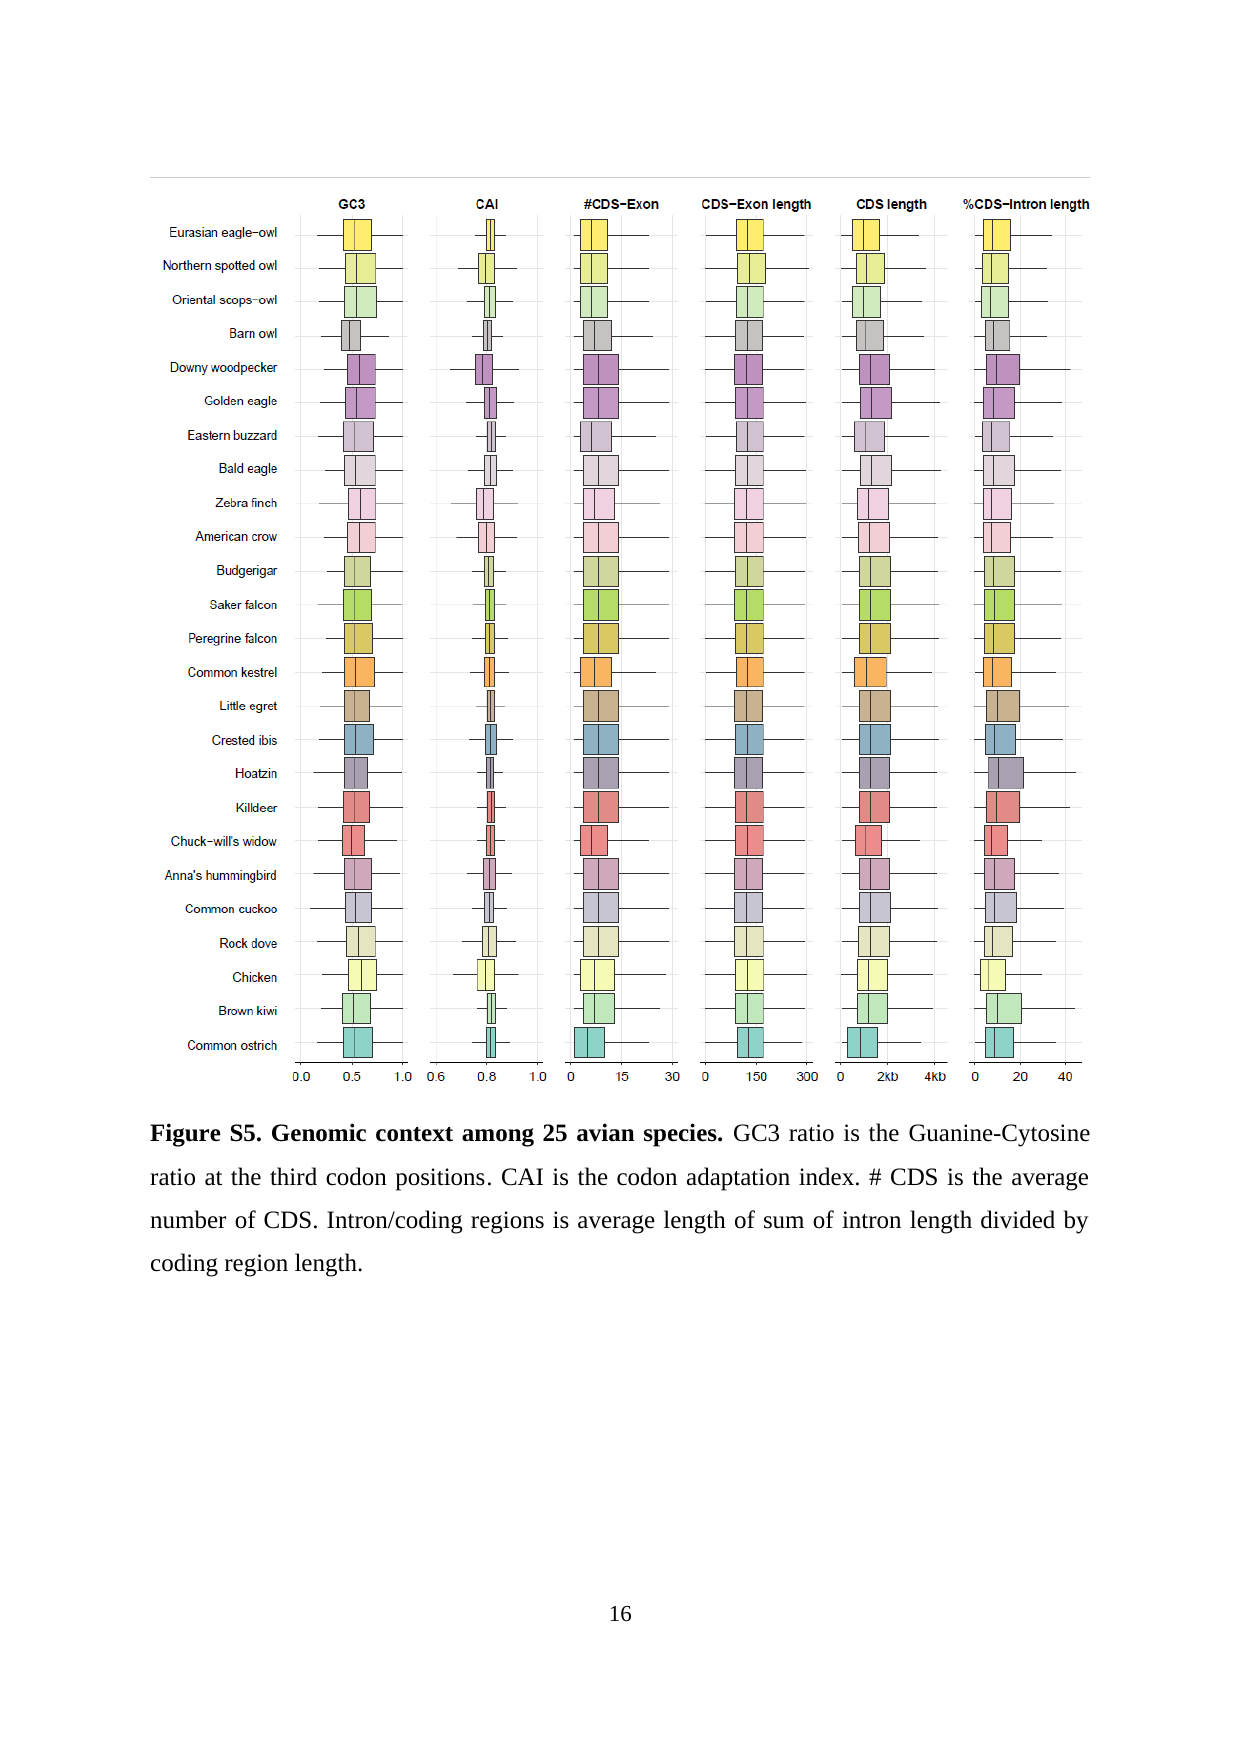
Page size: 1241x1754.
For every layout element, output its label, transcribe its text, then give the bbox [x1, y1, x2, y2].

text Figure S5. Genomic context among 25 avian species. GC3 ratio is the Guanine-Cytosine ratio at the third codon positions. CAI is the codon adaptation index. # CDS is the average number of CDS. Intron/coding regions is average length of sum of intron length divided by coding region length. [150, 1118, 1090, 1277]
picture [150, 177, 1091, 1094]
